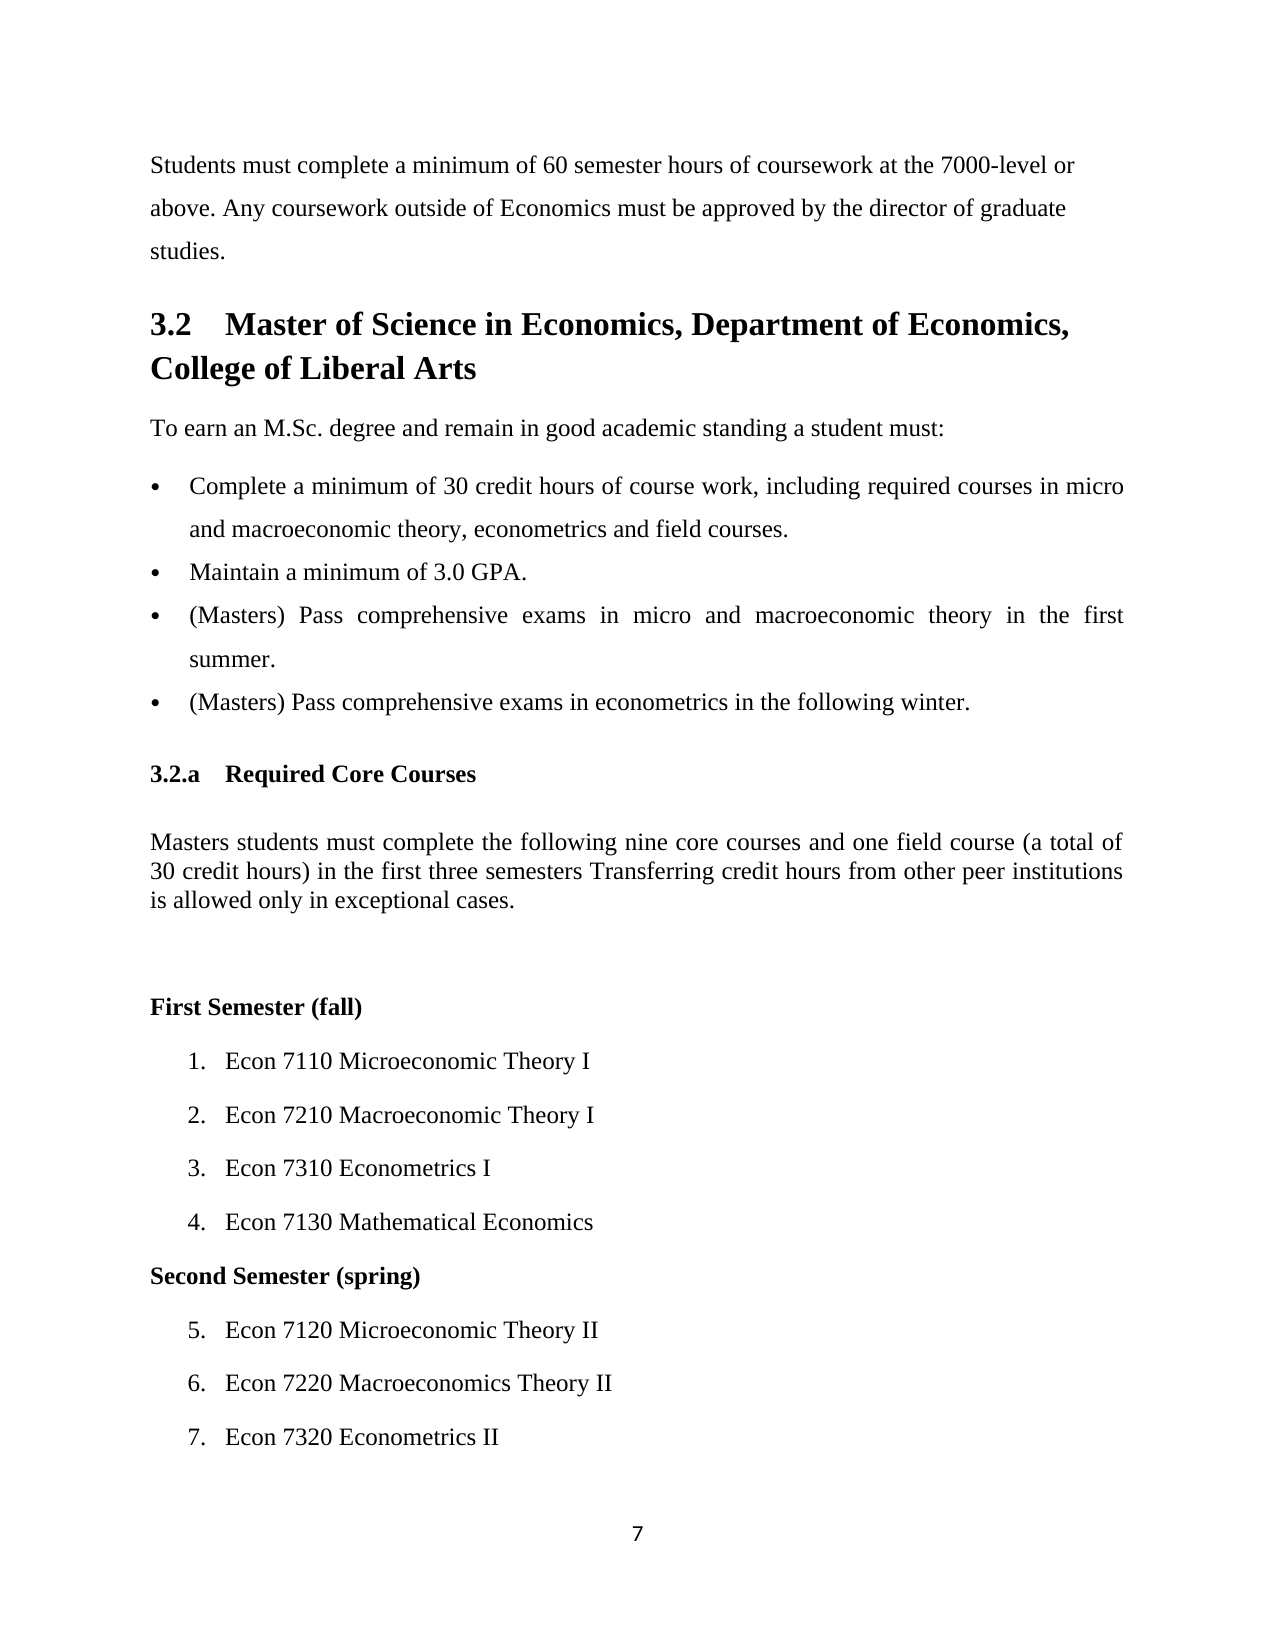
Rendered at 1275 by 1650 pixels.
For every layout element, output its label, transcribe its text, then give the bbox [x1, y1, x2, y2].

list Econ 7120 Microeconomic Theory II [187, 1315, 1125, 1343]
list Maintain a minimum of 3.0 GPA. [152, 557, 1125, 586]
list Econ 7130 Mathematical Economics [187, 1207, 1125, 1236]
list Econ 7220 Macroeconomics Theory II [187, 1368, 1125, 1397]
list (Masters) Pass comprehensive exams in micro and macroeconomic theory in the first summer. [152, 601, 1125, 672]
list Econ 7210 Macroeconomic Theory I [187, 1100, 1125, 1128]
text First Semester (fall) [150, 992, 1125, 1021]
list Complete a minimum of 30 credit hours of course work, including required courses in micro and macroeconomic theory, econometrics and field courses. [152, 471, 1125, 543]
text To earn an M.Sc. degree and remain in good academic standing a student must: [150, 413, 1125, 442]
list (Masters) Pass comprehensive exams in econometrics in the following winter. [152, 687, 1125, 716]
text 3.2.a Required Core Courses [150, 759, 1125, 788]
text Masters students must complete the following nine core courses and one field course (a total of 30 credit hours) in the first three semesters Transferring credit hours from other peer institutions is allowed only in exceptional cases. [150, 827, 1125, 913]
text Second Semester (spring) [150, 1261, 1125, 1290]
list Econ 7320 Econometrics II [187, 1422, 1125, 1451]
text 3.2 Master of Science in Economics, Department of Economics, College of Liberal Arts [150, 304, 1125, 387]
list Econ 7110 Microeconomic Theory I [187, 1046, 1125, 1075]
text Students must complete a minimum of 60 semester hours of coursework at the 7000-level or above. Any coursework outside of Economics must be approved by the director of graduate studies. [150, 150, 1125, 265]
list Econ 7310 Econometrics I [187, 1153, 1125, 1182]
